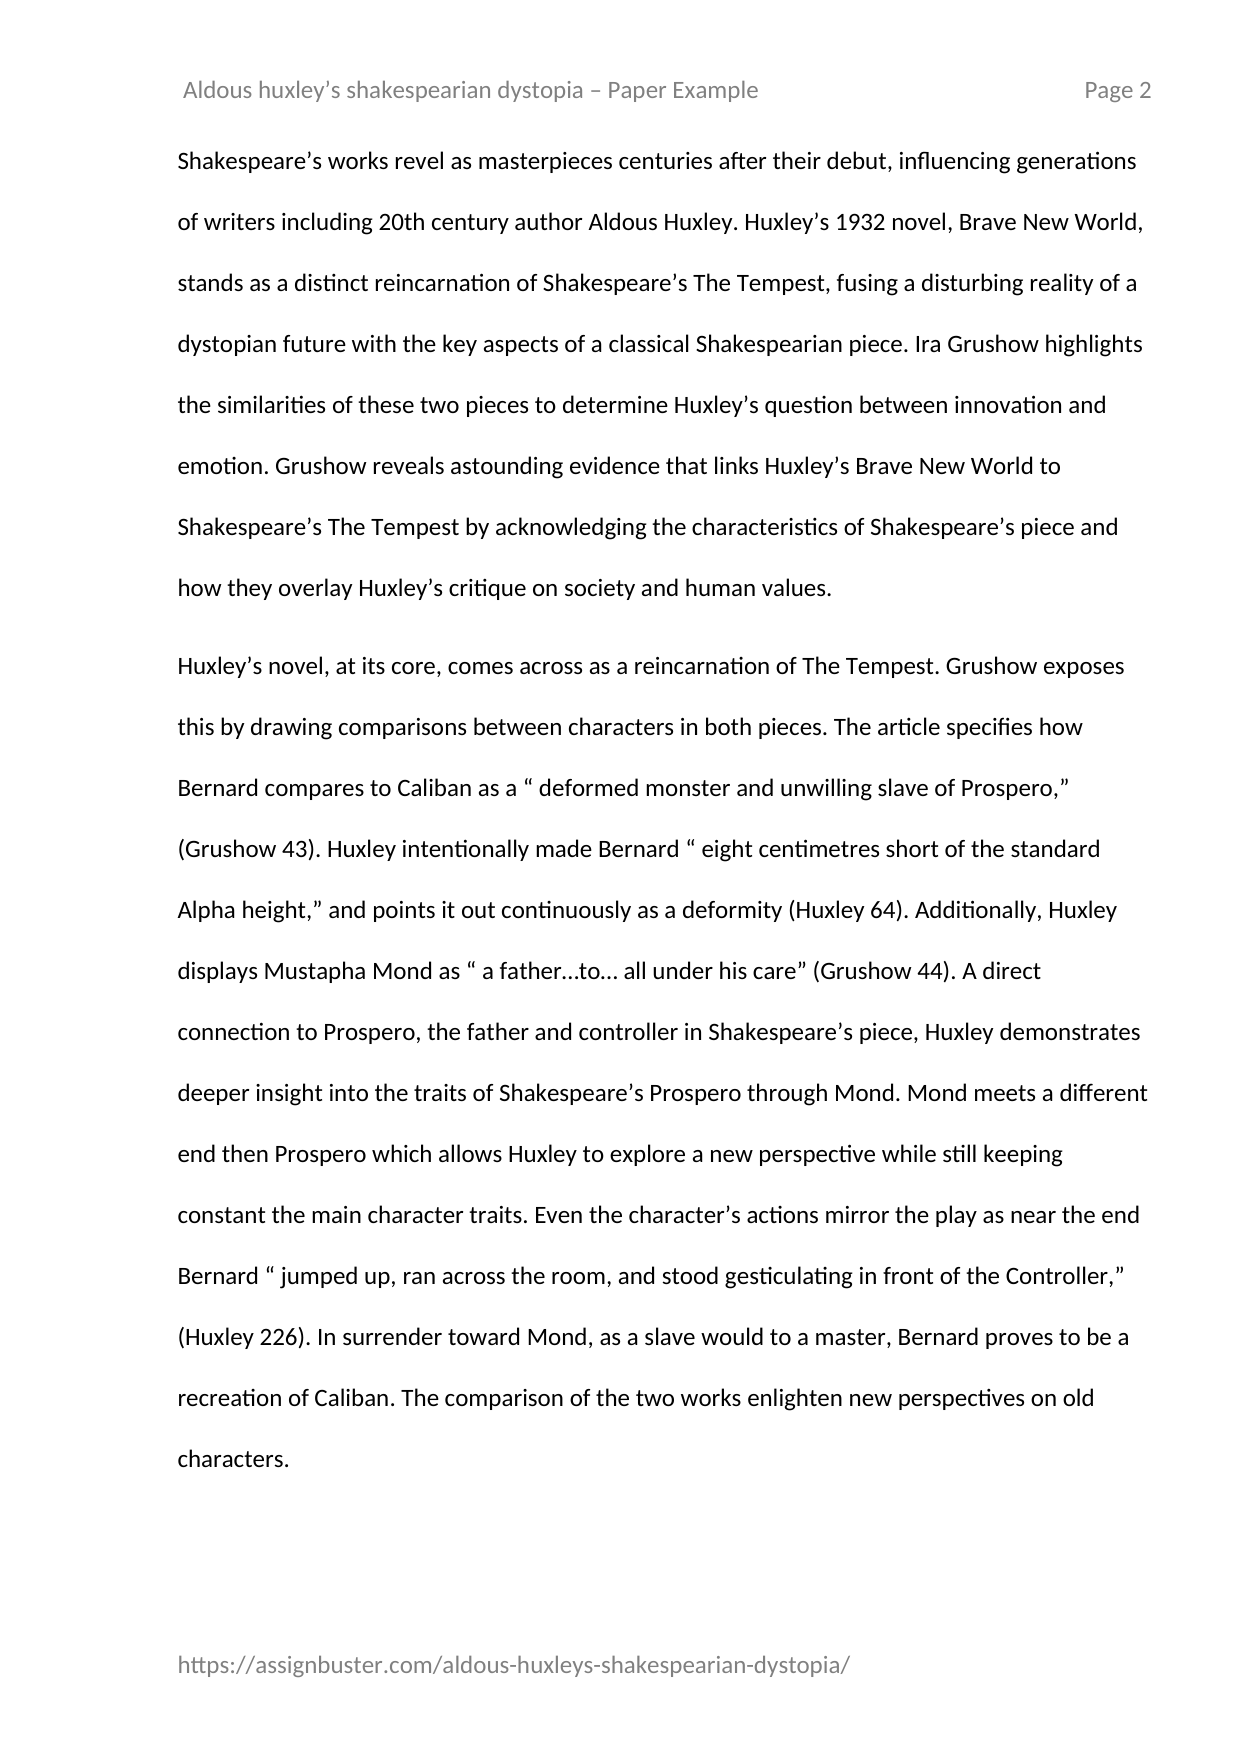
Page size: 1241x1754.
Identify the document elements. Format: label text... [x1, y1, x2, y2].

text Huxley’s novel, at its core, comes across as a reincarnation of The Tempest. Grushow exposes this by drawing comparisons between characters in both pieces. The article specifies how Bernard compares to Caliban as a “ deformed monster and unwilling slave of Prospero,” (Grushow 43). Huxley intentionally made Bernard “ eight centimetres short of the standard Alpha height,” and points it out continuously as a deformity (Huxley 64). Additionally, Huxley displays Mustapha Mond as “ a father…to… all under his care” (Grushow 44). A direct connection to Prospero, the father and controller in Shakespeare’s piece, Huxley demonstrates deeper insight into the traits of Shakespeare’s Prospero through Mond. Mond meets a different end then Prospero which allows Huxley to explore a new perspective while still keeping constant the main character traits. Even the character’s actions mirror the play as near the end Bernard “ jumped up, ran across the room, and stood gesticulating in front of the Controller,” (Huxley 226). In surrender toward Mond, as a slave would to a master, Bernard proves to be a recreation of Caliban. The comparison of the two works enlighten new perspectives on old characters. [177, 650, 1152, 1474]
text Shakespeare’s works revel as masterpieces centuries after their debut, influencing generations of writers including 20th century author Aldous Huxley. Huxley’s 1932 novel, Brave New World, stands as a distinct reincarnation of Shakespeare’s The Tempest, fusing a disturbing reality of a dystopian future with the key aspects of a classical Shakespearian piece. Ira Grushow highlights the similarities of these two pieces to determine Huxley’s question between innovation and emotion. Grushow reveals astounding evidence that links Huxley’s Brave New World to Shakespeare’s The Tempest by acknowledging the characteristics of Shakespeare’s piece and how they overlay Huxley’s critique on society and human values. [177, 145, 1152, 603]
